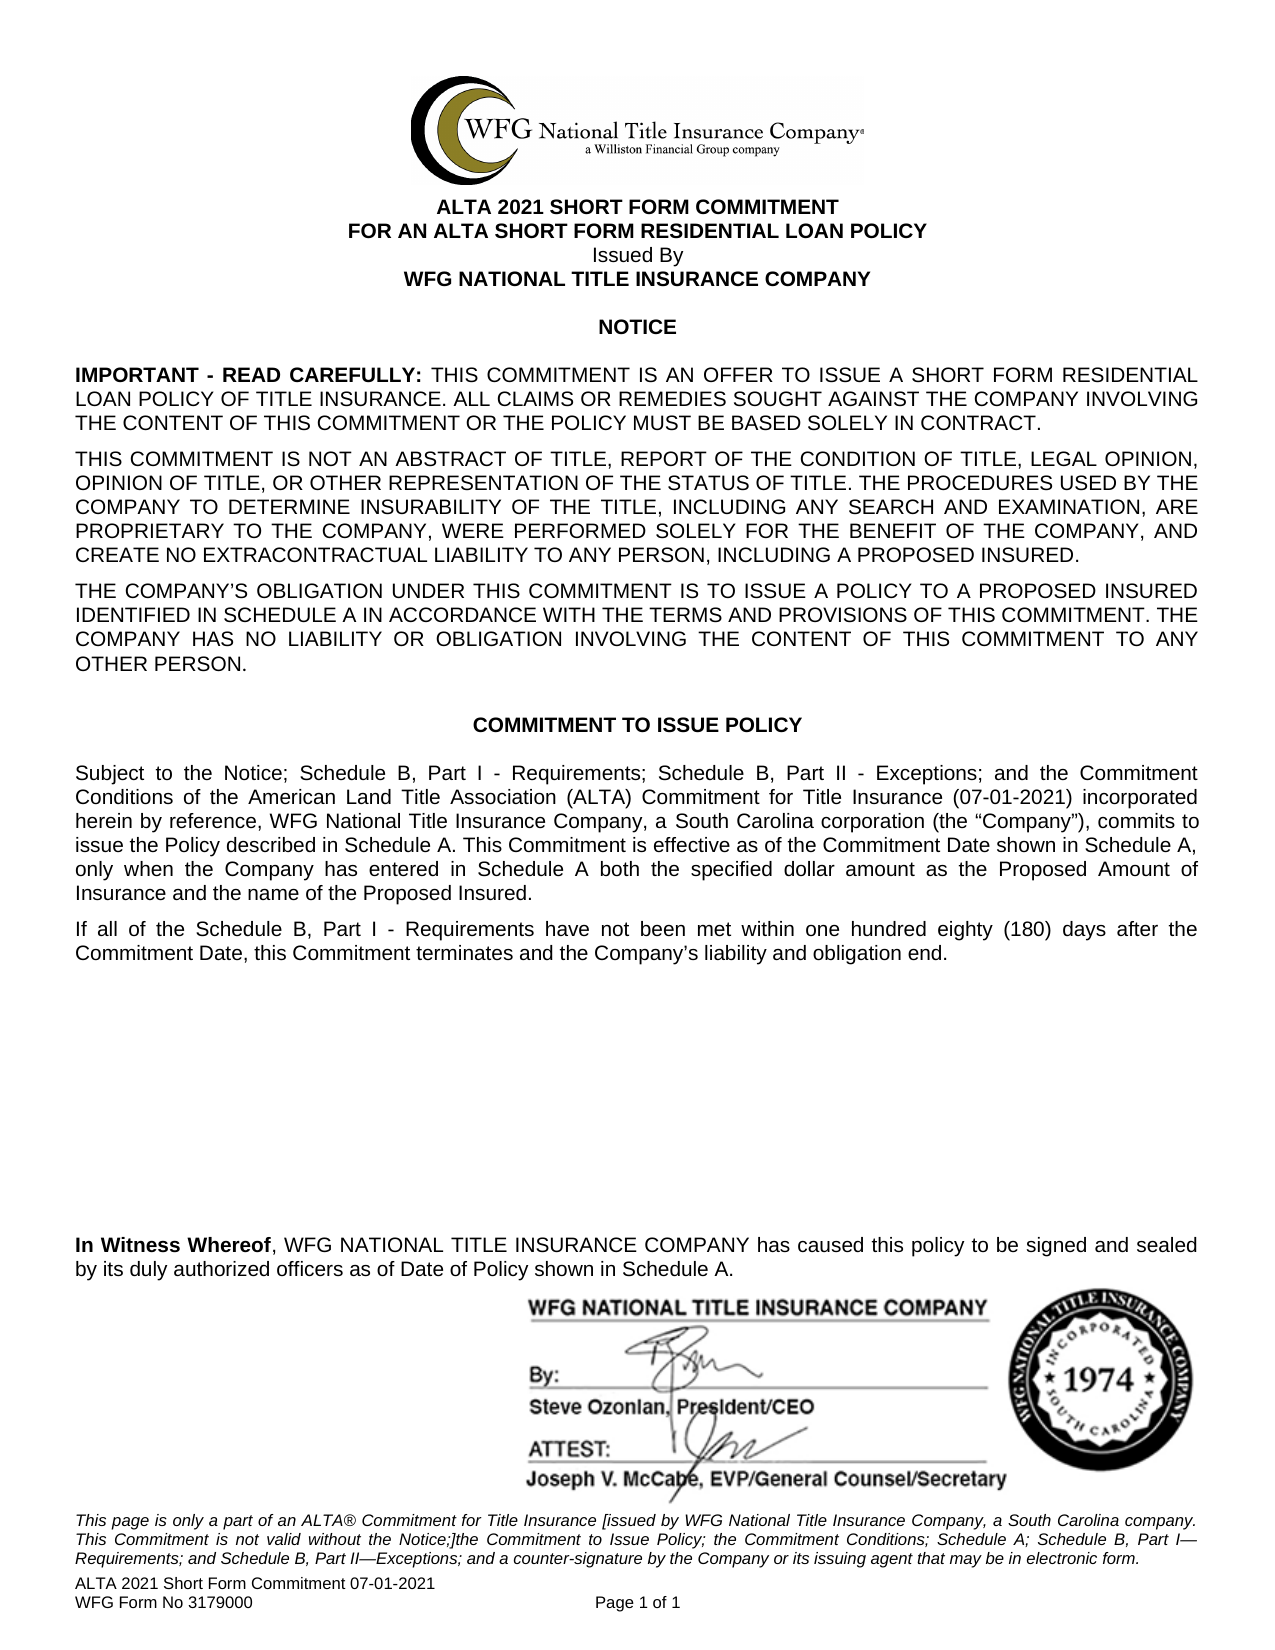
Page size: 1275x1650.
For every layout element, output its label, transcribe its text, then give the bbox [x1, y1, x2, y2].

picture [512, 1281, 1200, 1511]
text If all of the Schedule B, Part I - Requirements have not been met within one hundred eighty (180) days after the Commitment Date, this Commitment terminates and the Company’s liability and obligation end. [75, 917, 1200, 965]
text THIS COMMITMENT IS NOT AN ABSTRACT OF TITLE, REPORT OF THE CONDITION OF TITLE, LEGAL OPINION, OPINION OF TITLE, OR OTHER REPRESENTATION OF THE STATUS OF TITLE. THE PROCEDURES USED BY THE COMPANY TO DETERMINE INSURABILITY OF THE TITLE, INCLUDING ANY SEARCH AND EXAMINATION, ARE PROPRIETARY TO THE COMPANY, WERE PERFORMED SOLELY FOR THE BENEFIT OF THE COMPANY, AND CREATE NO EXTRACONTRACTUAL LIABILITY TO ANY PERSON, INCLUDING A PROPOSED INSURED. [75, 447, 1200, 567]
picture [411, 76, 864, 185]
subtitle COMMITMENT TO ISSUE POLICY [75, 713, 1200, 737]
subtitle NOTICE [75, 315, 1200, 339]
text THE COMPANY’S OBLIGATION UNDER THIS COMMITMENT IS TO ISSUE A POLICY TO A PROPOSED INSURED IDENTIFIED IN SCHEDULE A IN ACCORDANCE WITH THE TERMS AND PROVISIONS OF THIS COMMITMENT. THE COMPANY HAS NO LIABILITY OR OBLIGATION INVOLVING THE CONTENT OF THIS COMMITMENT TO ANY OTHER PERSON. [75, 579, 1200, 677]
text IMPORTANT - READ CAREFULLY: THIS COMMITMENT IS AN OFFER TO ISSUE A SHORT FORM RESIDENTIAL LOAN POLICY OF TITLE INSURANCE. ALL CLAIMS OR REMEDIES SOUGHT AGAINST THE COMPANY INVOLVING THE CONTENT OF THIS COMMITMENT OR THE POLICY MUST BE BASED SOLELY IN CONTRACT. [75, 363, 1200, 434]
text Subject to the Notice; Schedule B, Part I - Requirements; Schedule B, Part II - Exceptions; and the Commitment Conditions of the American Land Title Association (ALTA) Commitment for Title Insurance (07-01-2021) incorporated herein by reference, WFG National Title Insurance Company, a South Carolina corporation (the “Company”), commits to issue the Policy described in Schedule A. This Commitment is effective as of the Commitment Date shown in Schedule A, only when the Company has entered in Schedule A both the specified dollar amount as the Proposed Amount of Insurance and the name of the Proposed Insured. [75, 761, 1200, 905]
